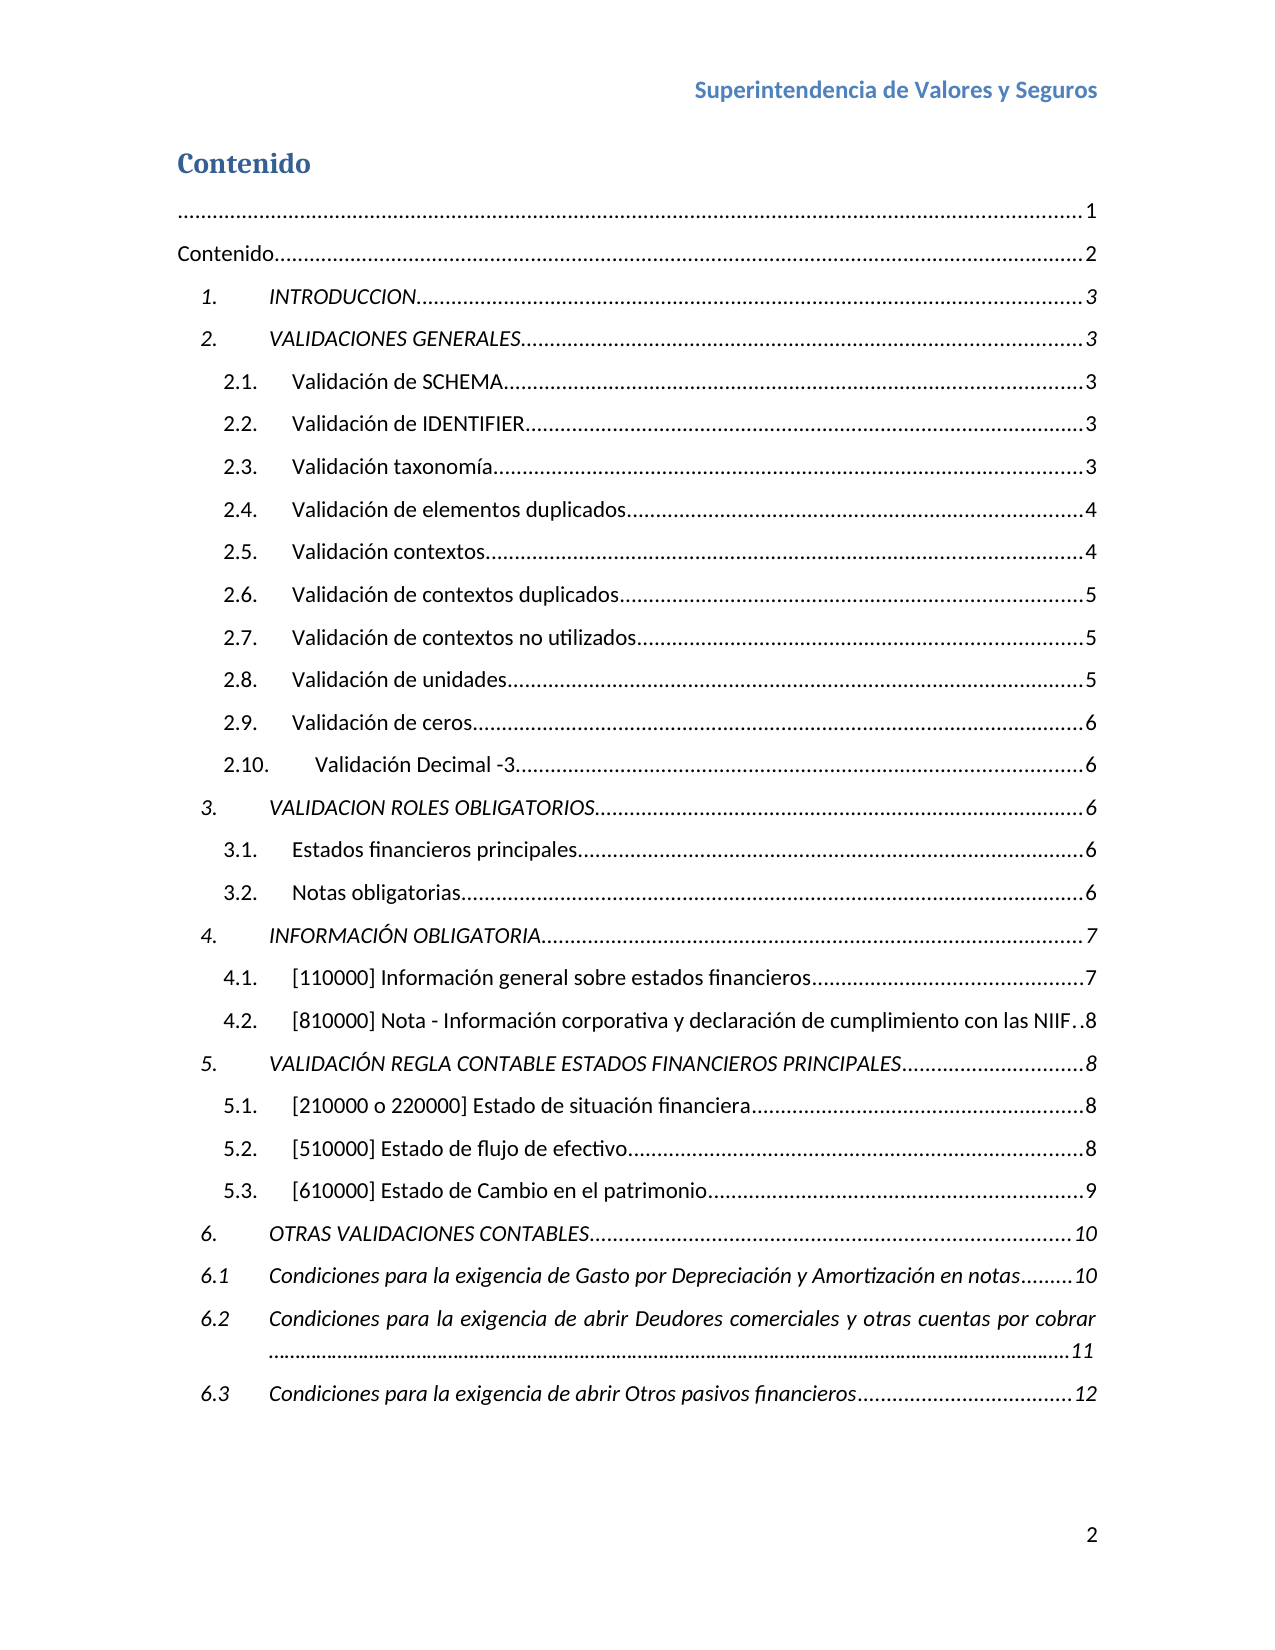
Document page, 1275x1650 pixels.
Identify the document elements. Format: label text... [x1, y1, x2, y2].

text 4.1. [110000] Información general sobre estados financieros 7 [223, 963, 1098, 991]
text 2.9. Validación de ceros 6 [223, 708, 1098, 736]
text 2.6. Validación de contextos duplicados 5 [223, 580, 1098, 608]
text Contenido 2 [177, 239, 1098, 267]
text 2.1. Validación de SCHEMA 3 [223, 367, 1098, 395]
text 2. VALIDACIONES GENERALES 3 [200, 324, 1098, 352]
text 2.4. Validación de elementos duplicados 4 [223, 495, 1098, 523]
text 6.2 Condiciones para la exigencia de abrir Deudores comerciales y otras cuentas por cobrar ……………………………………………………………………………………………………………………………………..11 [200, 1304, 1098, 1364]
text 2.10. Validación Decimal -3 6 [223, 750, 1098, 778]
text 2.3. Validación taxonomía 3 [223, 452, 1098, 480]
text 6. OTRAS VALIDACIONES CONTABLES 10 [200, 1219, 1098, 1247]
text 4.2. [810000] Nota - Información corporativa y declaración de cumplimiento con las NIIF 8 [223, 1006, 1098, 1034]
text 1. INTRODUCCION 3 [200, 282, 1098, 310]
text 6.1 Condiciones para la exigencia de Gasto por Depreciación y Amortización en notas 10 [200, 1262, 1098, 1290]
text 4. INFORMACIÓN OBLIGATORIA 7 [200, 921, 1098, 949]
text 6.3 Condiciones para la exigencia de abrir Otros pasivos financieros 12 [200, 1379, 1098, 1407]
text 3.2. Notas obligatorias 6 [223, 878, 1098, 906]
text 2.7. Validación de contextos no utilizados 5 [223, 623, 1098, 651]
text 1 [177, 197, 1098, 224]
subtitle Contenido [177, 148, 1098, 181]
text 5.3. [610000] Estado de Cambio en el patrimonio 9 [223, 1176, 1098, 1204]
text 2.8. Validación de unidades 5 [223, 665, 1098, 693]
text 5.2. [510000] Estado de flujo de efectivo 8 [223, 1134, 1098, 1162]
text 3.1. Estados financieros principales. 6 [223, 836, 1098, 864]
text 5.1. [210000 o 220000] Estado de situación financiera 8 [223, 1091, 1098, 1119]
text 2.2. Validación de IDENTIFIER 3 [223, 409, 1098, 438]
text 3. VALIDACION ROLES OBLIGATORIOS 6 [200, 793, 1098, 821]
text 2.5. Validación contextos 4 [223, 537, 1098, 565]
text 5. VALIDACIÓN REGLA CONTABLE ESTADOS FINANCIEROS PRINCIPALES 8 [200, 1049, 1098, 1077]
